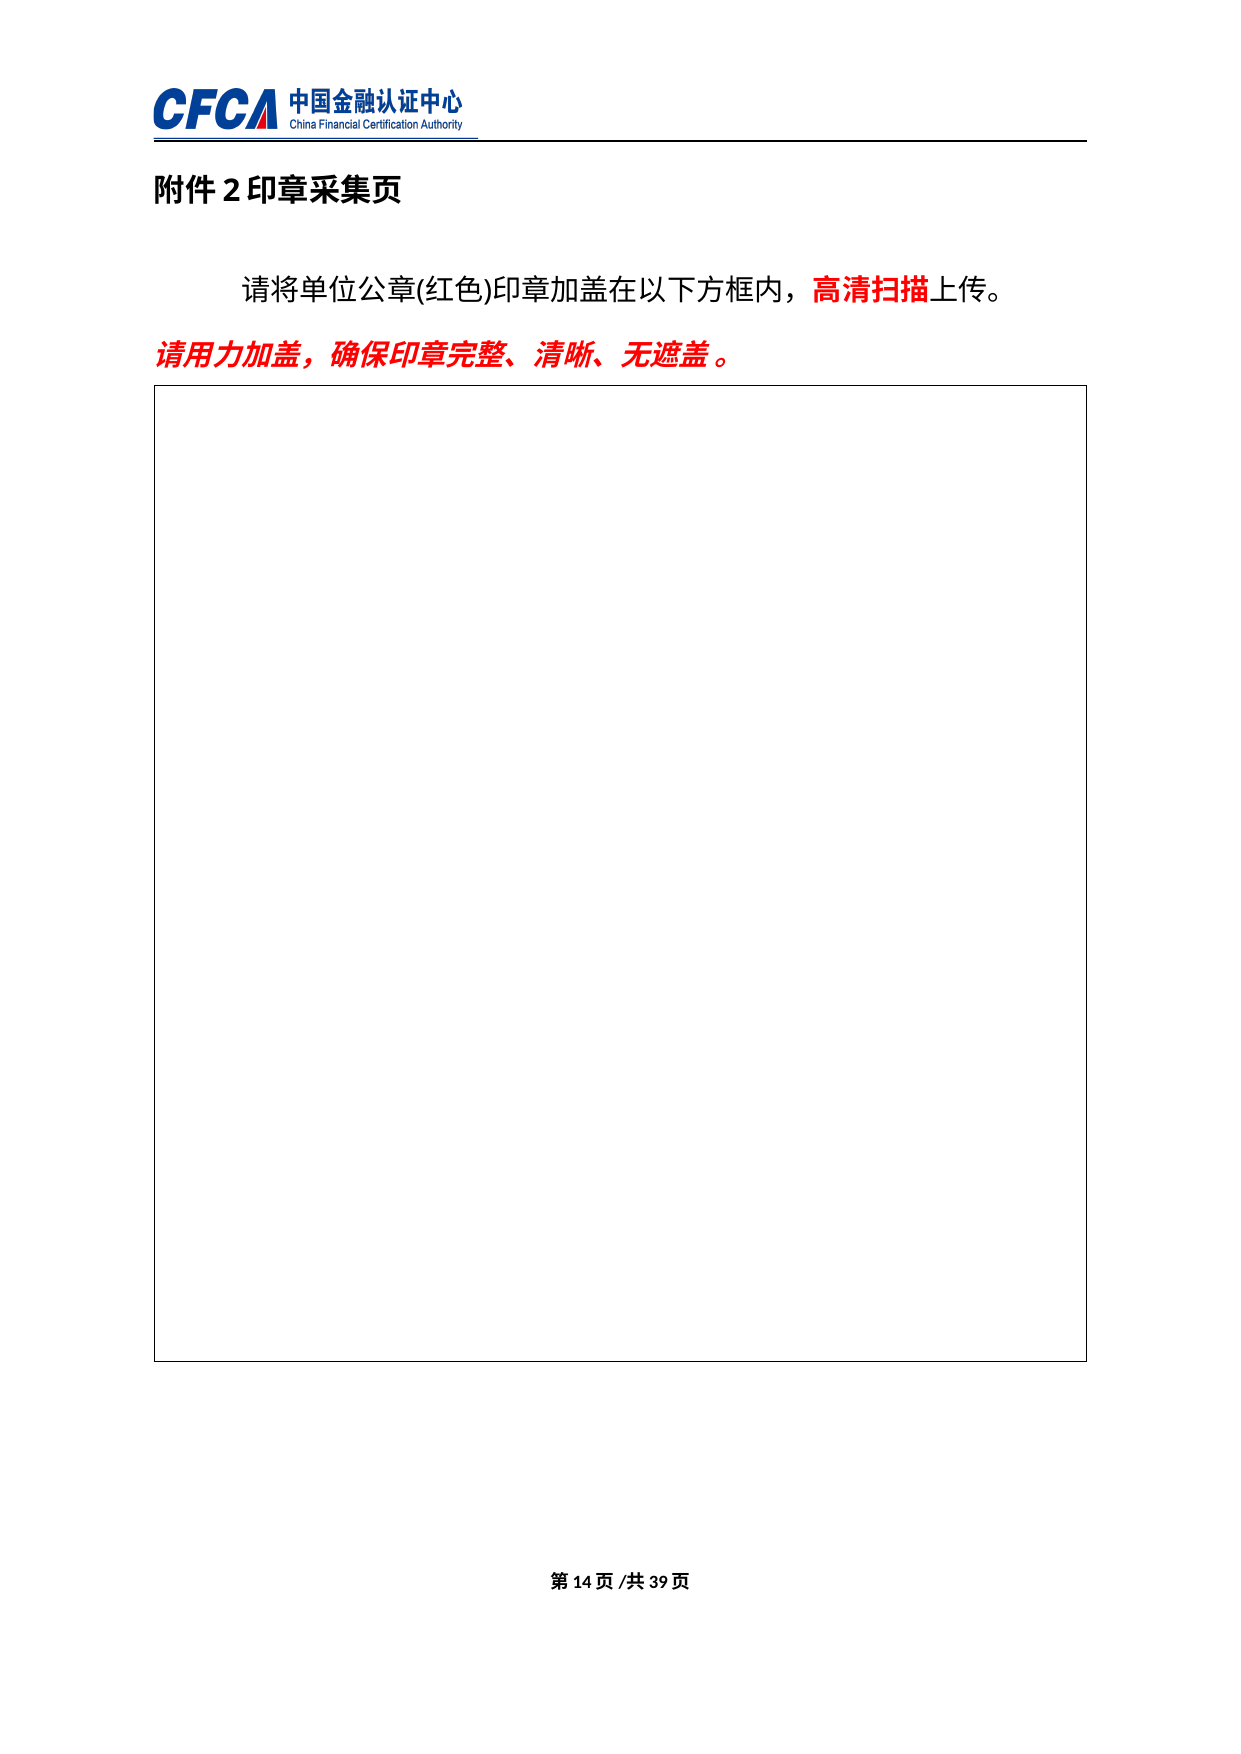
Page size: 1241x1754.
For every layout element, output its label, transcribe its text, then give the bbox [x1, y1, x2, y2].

text 请用力加盖，确保印章完整、清晰、无遮盖 。 [153, 320, 1087, 385]
subtitle 附件2印章采集页 [153, 156, 1087, 221]
text 请将单位公章(红色)印章加盖在以下方框内，高清扫描上传。 [153, 255, 1087, 320]
picture [153, 88, 479, 139]
table_header [155, 386, 1086, 1361]
